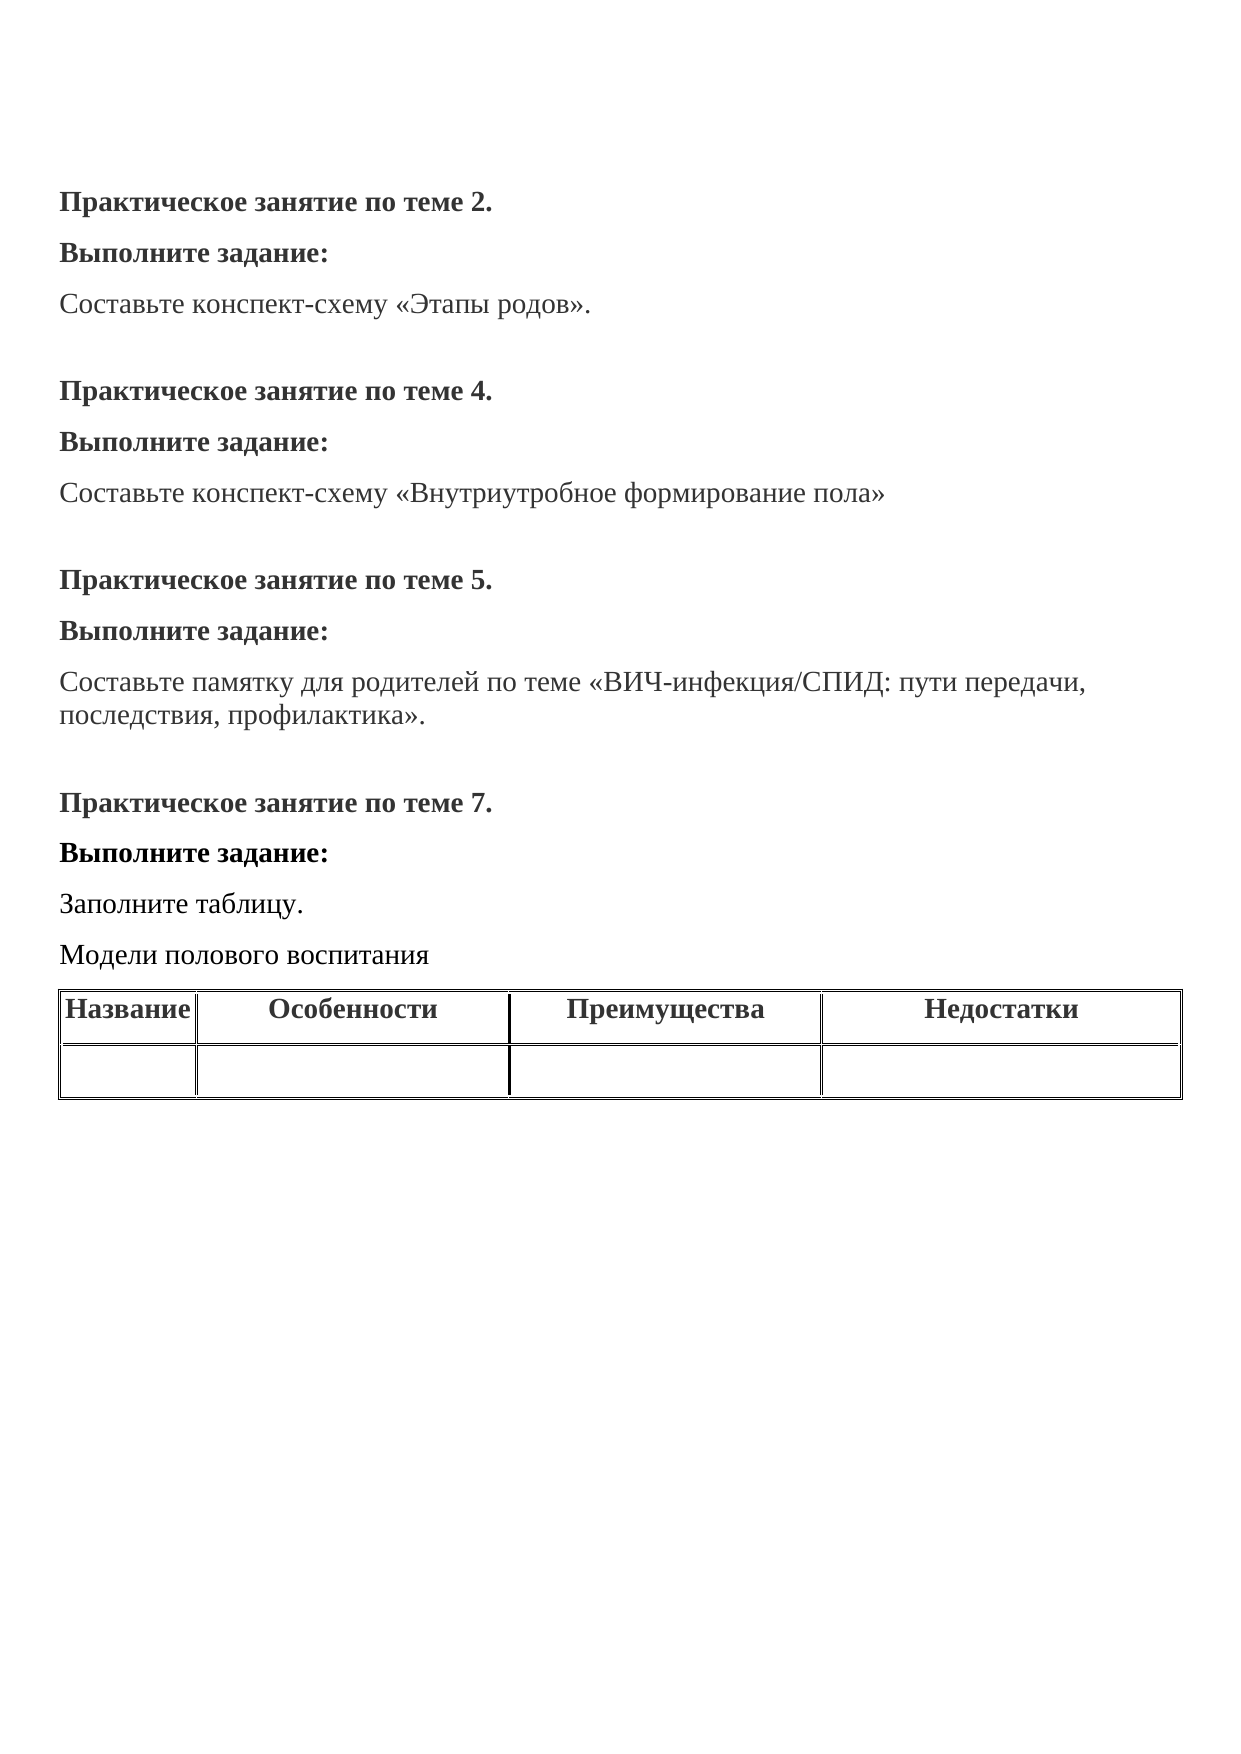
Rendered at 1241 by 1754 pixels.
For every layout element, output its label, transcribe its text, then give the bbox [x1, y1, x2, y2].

text Выполните задание: [59, 836, 1181, 869]
table_header Особенности [196, 990, 509, 1043]
text Заполните таблицу. [59, 887, 1181, 920]
text Модели полового воспитания [59, 937, 1181, 971]
text Выполните задание: [59, 613, 1181, 647]
text Составьте конспект-схему «Внутриутробное формирование пола» [59, 475, 1181, 508]
table_header Название [61, 992, 196, 1043]
text Составьте конспект-схему «Этапы родов». [59, 286, 1181, 319]
table_cell [59, 1043, 196, 1097]
text Выполните задание: [59, 235, 1181, 268]
text Составьте памятку для родителей по теме «ВИЧ-инфекция/СПИД: пути передачи, последствия, профилактика». [59, 664, 1181, 731]
subtitle Практическое занятие по теме 5. [59, 526, 1181, 596]
table_cell [196, 1046, 509, 1097]
table_header Преимущества [509, 992, 822, 1043]
table_header Недостатки [822, 992, 1180, 1043]
subtitle Практическое занятие по теме 2. [59, 148, 1181, 217]
subtitle Практическое занятие по теме 4. [59, 337, 1181, 407]
table_cell [822, 1043, 1181, 1097]
subtitle Практическое занятие по теме 7. [59, 748, 1181, 818]
text Выполните задание: [59, 424, 1181, 457]
table_cell [509, 1046, 822, 1097]
